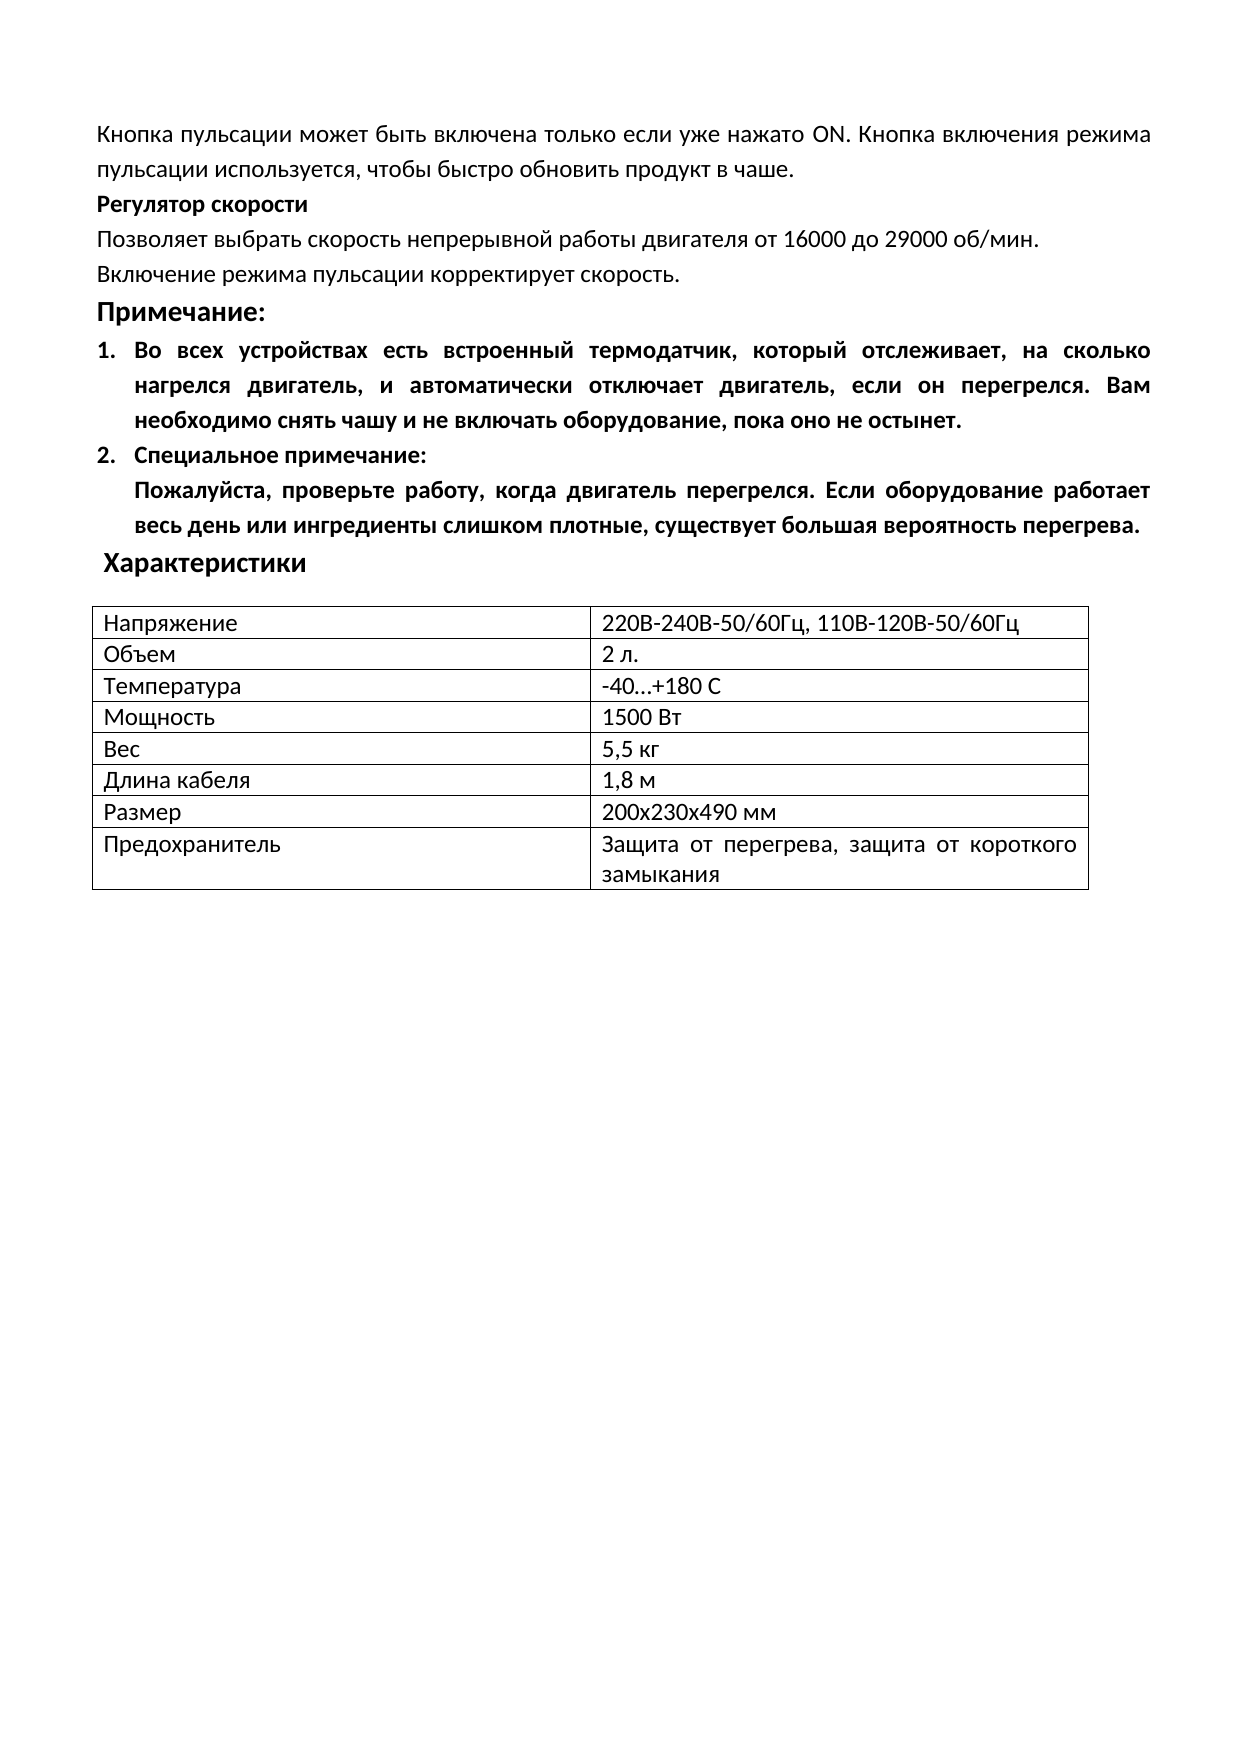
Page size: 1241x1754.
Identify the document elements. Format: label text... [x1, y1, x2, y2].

table_cell Объем [93, 639, 590, 669]
list Характеристики [103, 544, 1152, 580]
table_cell 2 л. [591, 639, 1088, 669]
table_cell 5,5 кг [591, 733, 1088, 764]
list Примечание: [97, 293, 1152, 329]
table_cell Длина кабеля [93, 765, 590, 795]
table_cell Мощность [93, 702, 590, 732]
table_header 220В-240В-50/60Гц, 110В-120В-50/60Гц [591, 607, 1088, 637]
list Позволяет выбрать скорость непрерывной работы двигателя от 16000 до 29000 об/мин. [97, 223, 1152, 254]
table_cell Размер [93, 796, 590, 827]
table_cell -40…+180 С [591, 670, 1088, 701]
table_cell Температура [93, 670, 590, 701]
table_cell Защита от перегрева, защита от короткого замыкания [591, 828, 1088, 889]
list Специальное примечание: [97, 439, 1152, 469]
list Кнопка пульсации может быть включена только если уже нажато ON. Кнопка включения режима пульсации используется, чтобы быстро обновить продукт в чаше. [97, 118, 1152, 184]
table_cell 200х230х490 мм [591, 796, 1088, 827]
table_cell Вес [93, 733, 590, 764]
list Включение режима пульсации корректирует скорость. [97, 258, 1152, 289]
table_header Напряжение [93, 607, 590, 637]
list Во всех устройствах есть встроенный термодатчик, который отслеживает, на сколько нагрелся двигатель, и автоматически отключает двигатель, если он перегрелся. Вам необходимо снять чашу и не включать оборудование, пока оно не остынет. [97, 334, 1152, 434]
table_cell Предохранитель [93, 828, 590, 889]
table_cell 1500 Вт [591, 702, 1088, 732]
list Пожалуйста, проверьте работу, когда двигатель перегрелся. Если оборудование работает весь день или ингредиенты слишком плотные, существует большая вероятность перегрева. [134, 474, 1152, 539]
list Регулятор скорости [97, 188, 1152, 219]
table_cell 1,8 м [591, 765, 1088, 795]
